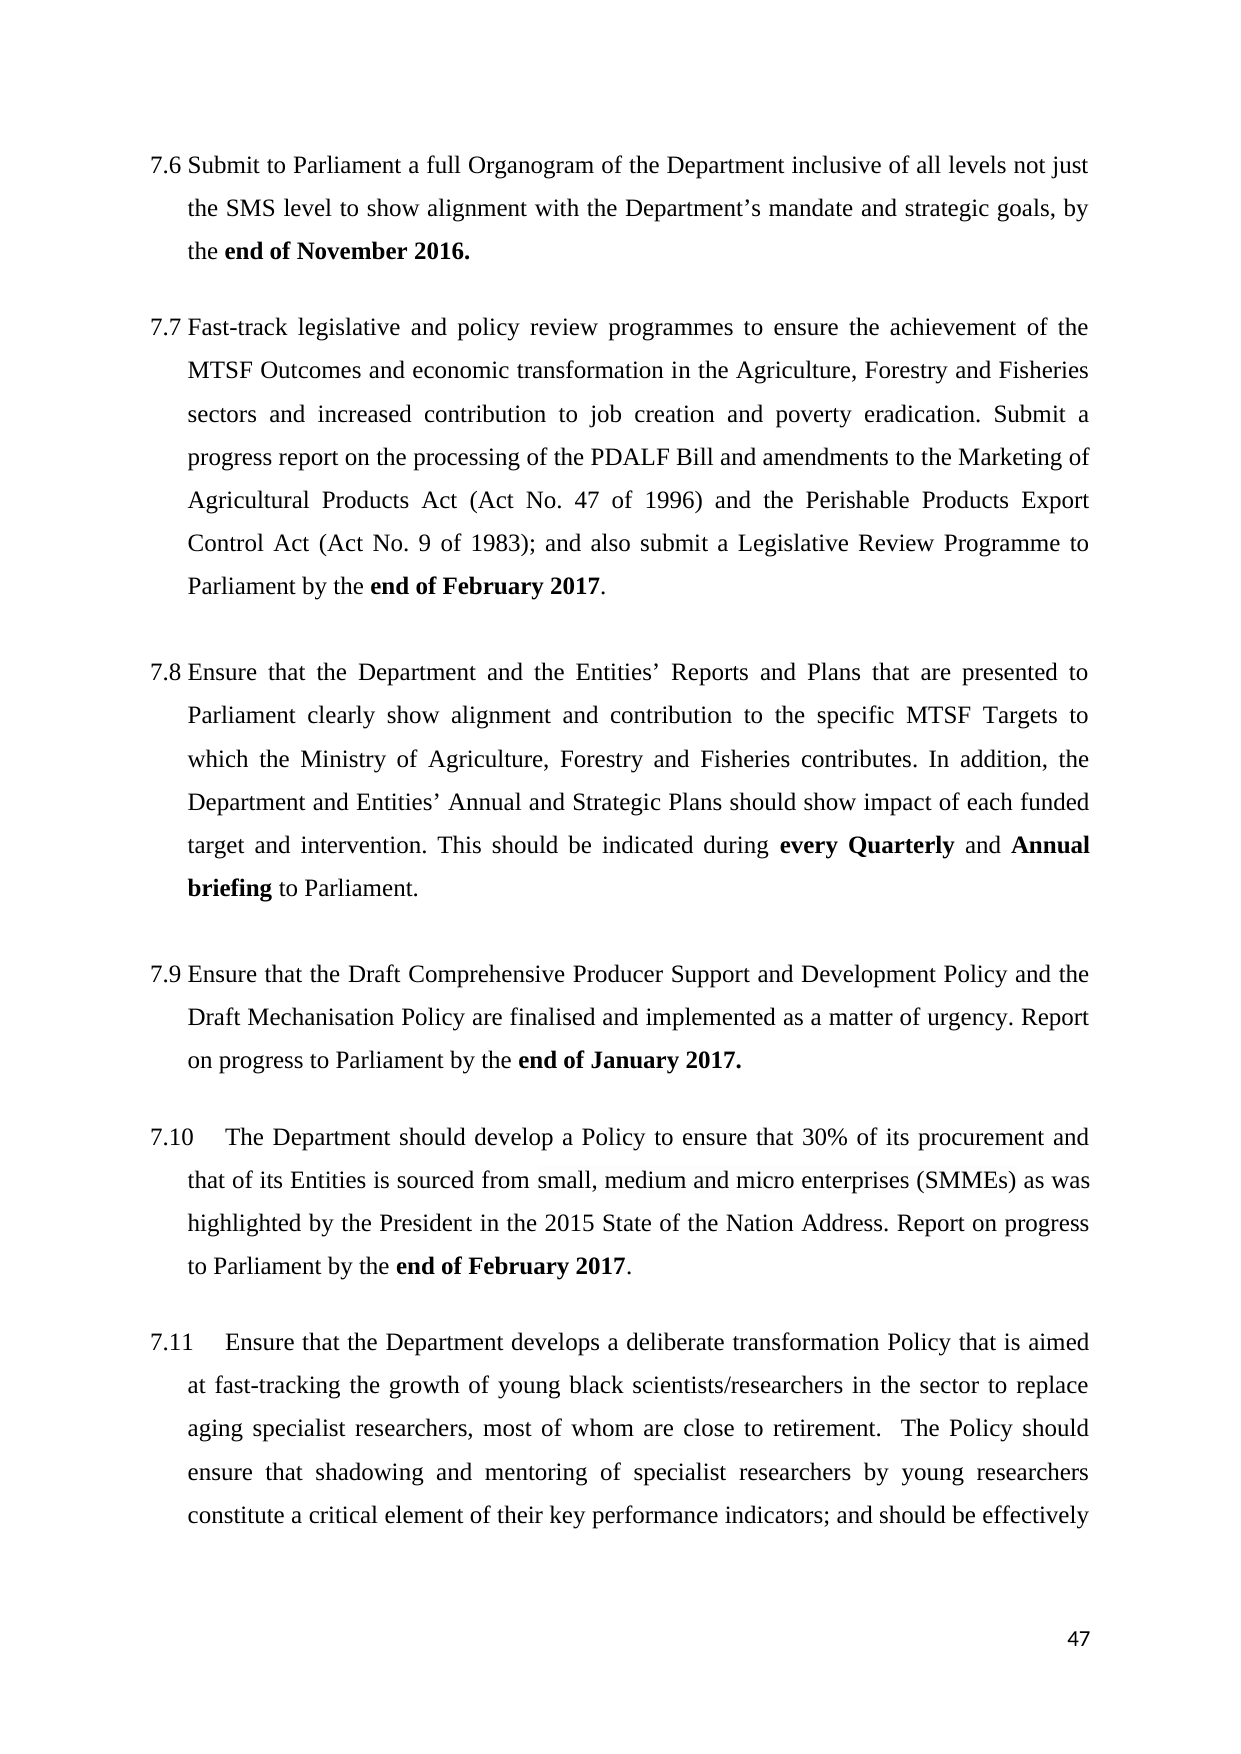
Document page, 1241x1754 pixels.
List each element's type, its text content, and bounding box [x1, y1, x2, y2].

list The Department should develop a Policy to ensure that 30% of its procurement and that of its Entities is sourced from small, medium and micro enterprises (SMMEs) as was highlighted by the President in the 2015 State of the Nation Address. Report on progress to Parliament by the end of February 2017. [150, 1122, 1090, 1280]
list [150, 1327, 1090, 1528]
list Fast-track legislative and policy review programmes to ensure the achievement of the MTSF Outcomes and economic transformation in the Agriculture, Forestry and Fisheries sectors and increased contribution to job creation and poverty eradication. Submit a progress report on the processing of the PDALF Bill and amendments to the Marketing of Agricultural Products Act (Act No. 47 of 1996) and the Perishable Products Export Control Act (Act No. 9 of 1983); and also submit a Legislative Review Programme to Parliament by the end of February 2017. [150, 312, 1090, 600]
list Submit to Parliament a full Organogram of the Department inclusive of all levels not just the SMS level to show alignment with the Department’s mandate and strategic goals, by the end of November 2016. [150, 150, 1090, 265]
list Ensure that the Draft Comprehensive Producer Support and Development Policy and the Draft Mechanisation Policy are finalised and implemented as a matter of urgency. Report on progress to Parliament by the end of January 2017. [150, 959, 1090, 1074]
list Ensure that the Department and the Entities’ Reports and Plans that are presented to Parliament clearly show alignment and contribution to the specific MTSF Targets to which the Ministry of Agriculture, Forestry and Fisheries contributes. In addition, the Department and Entities’ Annual and Strategic Plans should show impact of each funded target and intervention. This should be indicated during every Quarterly and Annual briefing to Parliament. [150, 657, 1090, 902]
